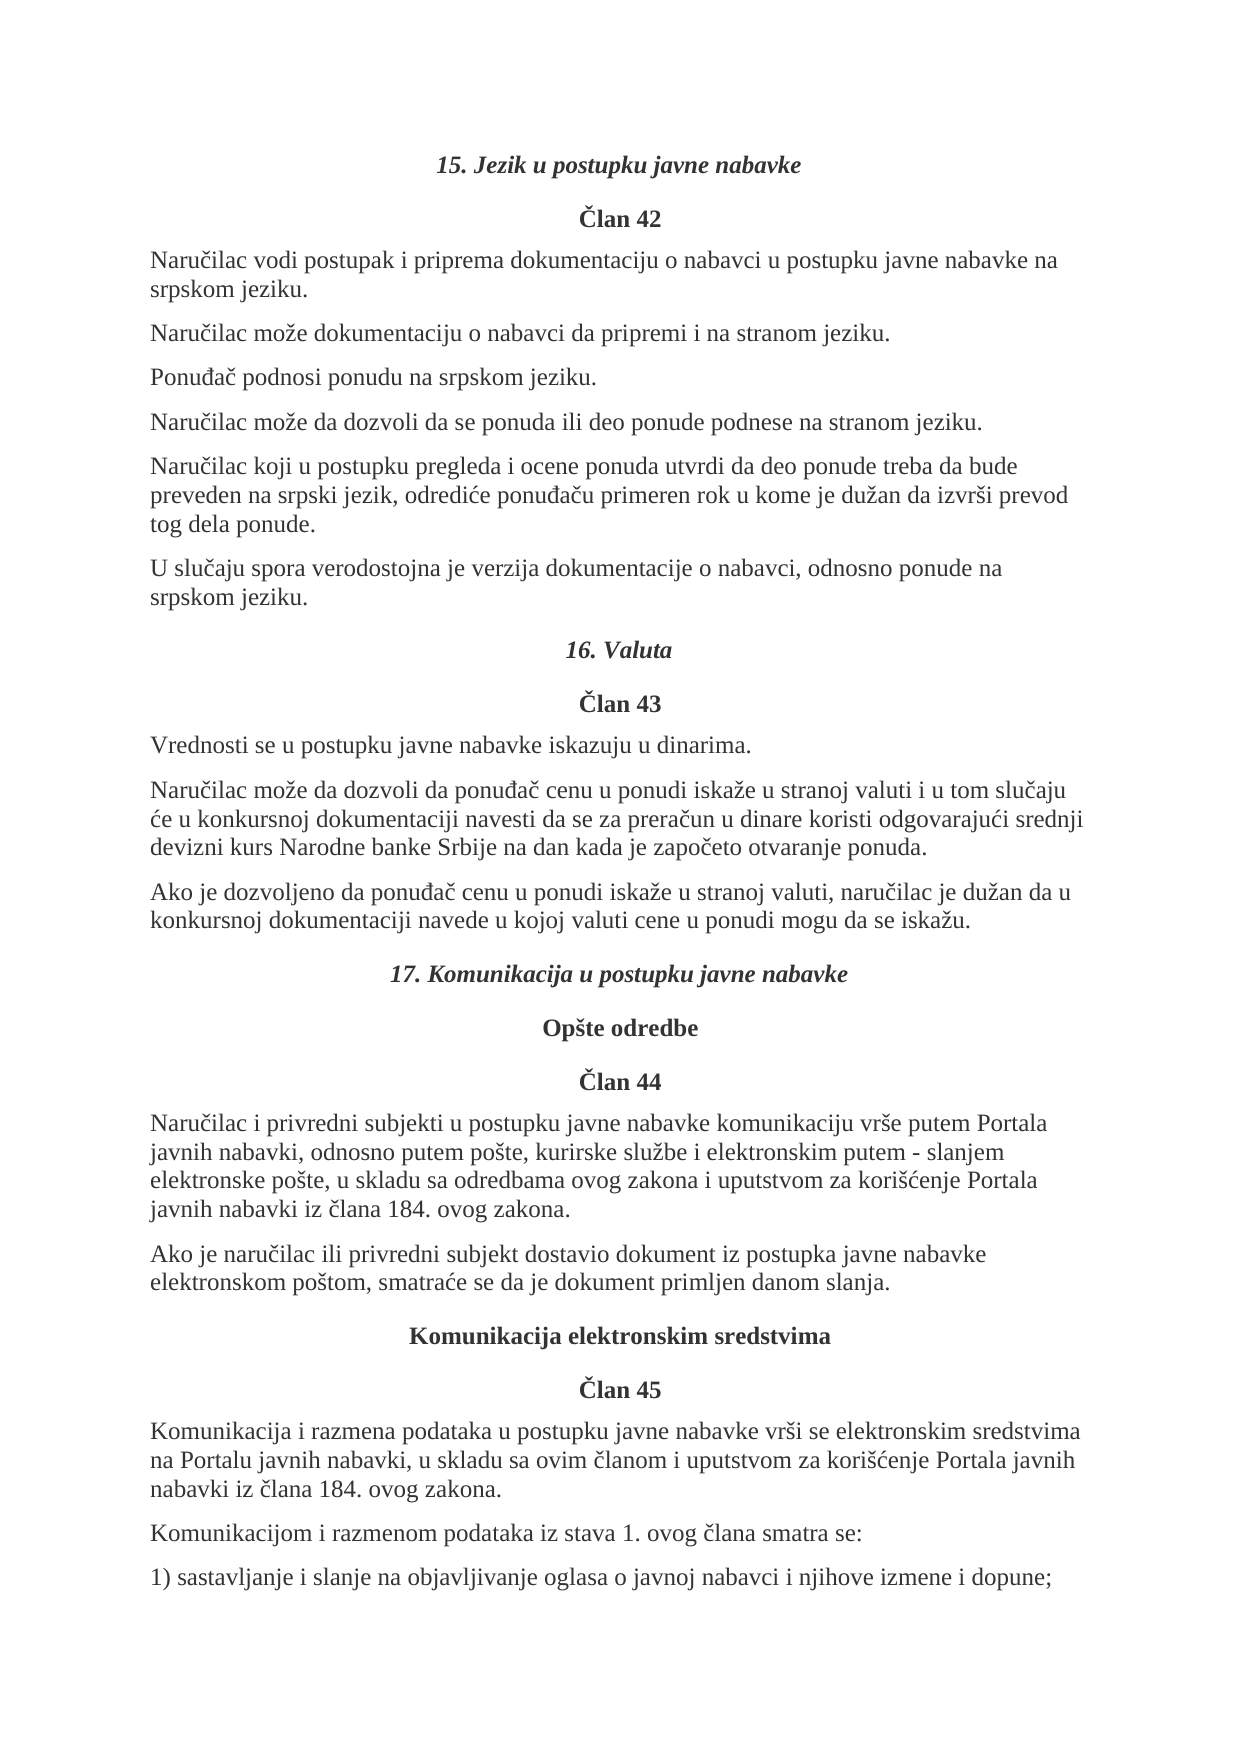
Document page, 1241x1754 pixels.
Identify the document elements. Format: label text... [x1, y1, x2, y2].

text Član 45 [150, 1375, 1090, 1404]
text Komunikacija elektronskim sredstvima [150, 1321, 1090, 1350]
text Član 42 [150, 204, 1090, 232]
text Komunikacijom i razmenom podataka iz stava 1. ovog člana smatra se: [150, 1518, 1090, 1547]
text Naručilac vodi postupak i priprema dokumentaciju o nabavci u postupku javne nabavke na srpskom jeziku. [150, 245, 1090, 302]
text Opšte odredbe [150, 1013, 1090, 1042]
text 17. Komunikacija u postupku javne nabavke [150, 959, 1090, 988]
text U slučaju spora verodostojna je verzija dokumentacije o nabavci, odnosno ponude na srpskom jeziku. [150, 553, 1090, 611]
text Komunikacija i razmena podataka u postupku javne nabavke vrši se elektronskim sredstvima na Portalu javnih nabavki, u skladu sa ovim članom i uputstvom za korišćenje Portala javnih nabavki iz člana 184. ovog zakona. [150, 1416, 1090, 1502]
text 16. Valuta [150, 636, 1090, 664]
text Ako je dozvoljeno da ponuđač cenu u ponudi iskaže u stranoj valuti, naručilac je dužan da u konkursnoj dokumentaciji navede u kojoj valuti cene u ponudi mogu da se iskažu. [150, 877, 1090, 934]
text Član 44 [150, 1067, 1090, 1096]
text 1) sastavljanje i slanje na objavljivanje oglasa o javnoj nabavci i njihove izmene i dopune; [150, 1562, 1090, 1591]
text Naručilac može da dozvoli da se ponuda ili deo ponude podnese na stranom jeziku. [150, 407, 1090, 436]
text Ako je naručilac ili privredni subjekt dostavio dokument iz postupka javne nabavke elektronskom poštom, smatraće se da je dokument primljen danom slanja. [150, 1239, 1090, 1296]
text Naručilac i privredni subjekti u postupku javne nabavke komunikaciju vrše putem Portala javnih nabavki, odnosno putem pošte, kurirske službe i elektronskim putem - slanjem elektronske pošte, u skladu sa odredbama ovog zakona i uputstvom za korišćenje Portala javnih nabavki iz člana 184. ovog zakona. [150, 1108, 1090, 1223]
text Naručilac koji u postupku pregleda i ocene ponuda utvrdi da deo ponude treba da bude preveden na srpski jezik, odrediće ponuđaču primeren rok u kome je dužan da izvrši prevod tog dela ponude. [150, 451, 1090, 537]
text Naručilac može dokumentaciju o nabavci da pripremi i na stranom jeziku. [150, 318, 1090, 347]
text Naručilac može da dozvoli da ponuđač cenu u ponudi iskaže u stranoj valuti i u tom slučaju će u konkursnoj dokumentaciji navesti da se za preračun u dinare koristi odgovarajući srednji devizni kurs Narodne banke Srbije na dan kada je započeto otvaranje ponuda. [150, 775, 1090, 861]
text 15. Jezik u postupku javne nabavke [150, 150, 1090, 179]
text Vrednosti se u postupku javne nabavke iskazuju u dinarima. [150, 731, 1090, 759]
text Ponuđač podnosi ponudu na srpskom jeziku. [150, 362, 1090, 391]
text Član 43 [150, 689, 1090, 718]
